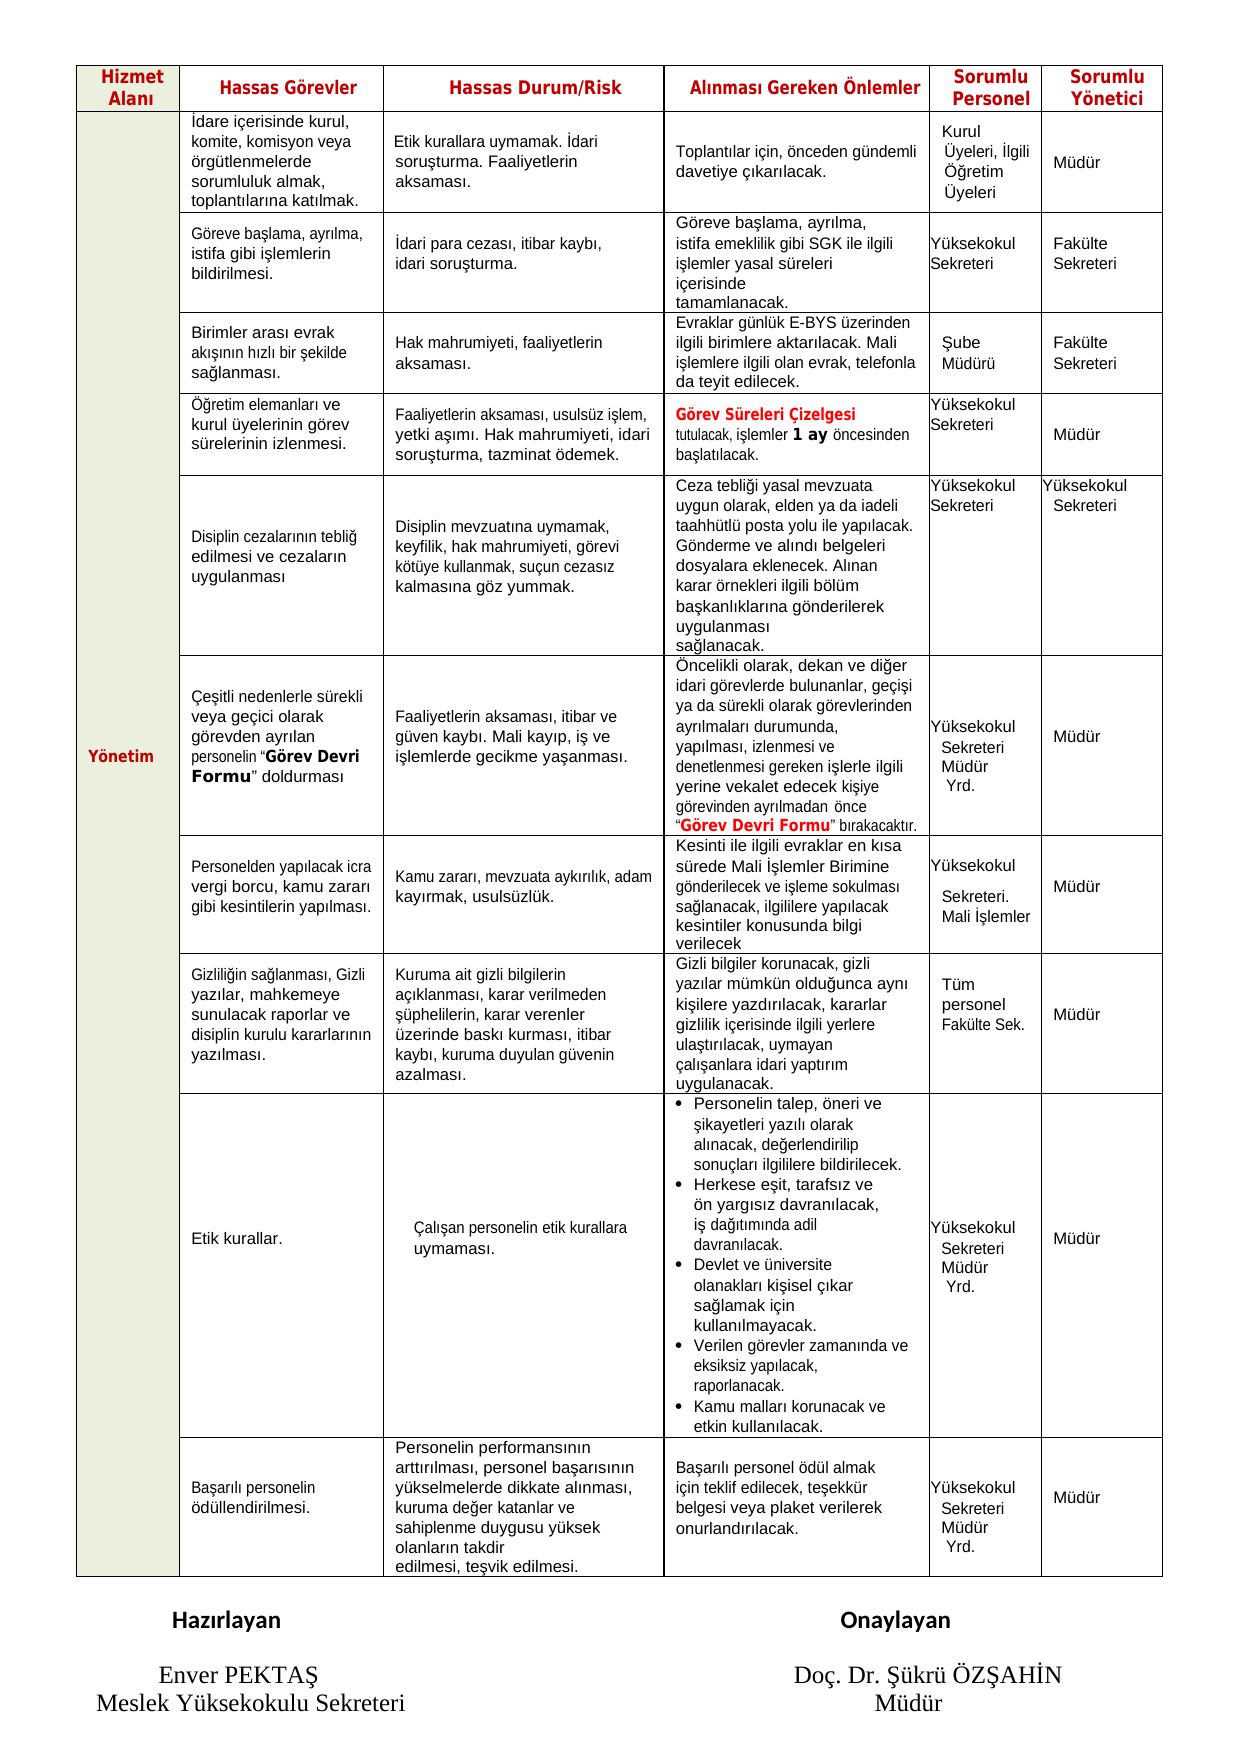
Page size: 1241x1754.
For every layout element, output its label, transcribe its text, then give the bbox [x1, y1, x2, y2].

table_header Sorumlu Personel [930, 66, 1041, 111]
table_cell Yüksekokul Sekreteri [1042, 476, 1162, 655]
table_cell Toplantılar için, önceden gündemli davetiye çıkarılacak. [665, 112, 929, 212]
table_cell Çeşitli nedenlerle sürekli veya geçici olarak görevden ayrılan personelin “Görev Devri Formu” doldurması [180, 656, 383, 835]
table_cell Yüksekokul Sekreteri Müdür Yrd. [930, 1094, 1041, 1437]
table_cell Tüm personel Fakülte Sek. [930, 954, 1041, 1093]
table_cell Disiplin mevzuatına uymamak, keyfilik, hak mahrumiyeti, görevi kötüye kullanmak, suçun cezasız kalmasına göz yummak. [384, 476, 663, 655]
table_cell Gizli bilgiler korunacak, gizli yazılar mümkün olduğunca aynı kişilere yazdırılacak, kararlar gizlilik içerisinde ilgili yerlere ulaştırılacak, uymayan çalışanlara idari yaptırım uygulanacak. [665, 954, 929, 1093]
table_cell Öncelikli olarak, dekan ve diğer idari görevlerde bulunanlar, geçişi ya da sürekli olarak görevlerinden ayrılmaları durumunda, yapılması, izlenmesi ve denetlenmesi gereken işlerle ilgili yerine vekalet edecek kişiye görevinden ayrılmadan önce “Görev Devri Formu” bırakacaktır. [665, 656, 929, 835]
table_cell Göreve başlama, ayrılma, istifa emeklilik gibi SGK ile ilgili işlemler yasal süreleri içerisinde tamamlanacak. [665, 213, 929, 312]
table_cell Etik kurallar. [180, 1094, 383, 1437]
table_cell Göreve başlama, ayrılma, istifa gibi işlemlerin bildirilmesi. [180, 213, 383, 312]
table_header Hizmet Alanı [77, 66, 179, 111]
table_cell Müdür [1042, 656, 1162, 835]
table_cell Etik kurallara uymamak. İdari soruşturma. Faaliyetlerin aksaması. [384, 112, 663, 212]
table_cell Görev Süreleri Çizelgesi tutulacak, işlemler 1 ay öncesinden başlatılacak. [665, 394, 929, 474]
table_cell Birimler arası evrak akışının hızlı bir şekilde sağlanması. [180, 313, 383, 393]
table_cell Müdür [1042, 1094, 1162, 1437]
table_header Hassas Durum/Risk [384, 66, 663, 111]
table_cell Gizliliğin sağlanması, Gizli yazılar, mahkemeye sunulacak raporlar ve disiplin kurulu kararlarının yazılması. [180, 954, 383, 1093]
text Meslek Yüksekokulu Sekreteri Müdür [64, 1688, 1176, 1717]
table_cell Müdür [1042, 112, 1162, 212]
table_cell Hak mahrumiyeti, faaliyetlerin aksaması. [384, 313, 663, 393]
table_cell Çalışan personelin etik kurallara uymaması. [384, 1094, 663, 1437]
table_cell Başarılı personelin ödüllendirilmesi. [180, 1438, 383, 1576]
table_header Alınması Gereken Önlemler [665, 66, 929, 111]
table_cell Şube Müdürü [930, 313, 1041, 393]
table_cell Personelin talep, öneri ve şikayetleri yazılı olarak alınacak, değerlendirilip sonuçları ilgililere bildirilecek. Herkese eşit, tarafsız ve ön yargısız davranılacak, iş dağıtımında adil davranılacak. Devlet ve üniversite olanakları kişisel çıkar sağlamak için kullanılmayacak. Verilen görevler zamanında ve eksiksiz yapılacak, raporlanacak. Kamu malları korunacak ve etkin kullanılacak. [665, 1094, 929, 1437]
table_cell Yüksekokul Sekreteri [930, 394, 1041, 474]
table_cell Fakülte Sekreteri [1042, 313, 1162, 393]
table_cell Müdür [1042, 836, 1162, 953]
table_cell Yüksekokul Sekreteri Müdür Yrd. [930, 656, 1041, 835]
table_cell Öğretim elemanları ve kurul üyelerinin görev sürelerinin izlenmesi. [180, 394, 383, 474]
table_cell Kesinti ile ilgili evraklar en kısa sürede Mali İşlemler Birimine gönderilecek ve işleme sokulması sağlanacak, ilgililere yapılacak kesintiler konusunda bilgi verilecek [665, 836, 929, 953]
table_cell Başarılı personel ödül almak için teklif edilecek, teşekkür belgesi veya plaket verilerek onurlandırılacak. [665, 1438, 929, 1576]
table_cell Evraklar günlük E-BYS üzerinden ilgili birimlere aktarılacak. Mali işlemlere ilgili olan evrak, telefonla da teyit edilecek. [665, 313, 929, 393]
table_header Sorumlu Yönetici [1042, 66, 1162, 111]
table_cell Müdür [1042, 394, 1162, 474]
table_cell Yüksekokul Sekreteri [930, 213, 1041, 312]
table_header Hassas Görevler [180, 66, 383, 111]
table_cell İdare içerisinde kurul, komite, komisyon veya örgütlenmelerde sorumluluk almak, toplantılarına katılmak. [180, 112, 383, 212]
table_cell Kuruma ait gizli bilgilerin açıklanması, karar verilmeden şüphelilerin, karar verenler üzerinde baskı kurması, itibar kaybı, kuruma duyulan güvenin azalması. [384, 954, 663, 1093]
table_cell Yüksekokul Sekreteri Müdür Yrd. [930, 1438, 1041, 1576]
table_cell Personelin performansının arttırılması, personel başarısının yükselmelerde dikkate alınması, kuruma değer katanlar ve sahiplenme duygusu yüksek olanların takdir edilmesi, teşvik edilmesi. [384, 1438, 663, 1576]
table_cell Kamu zararı, mevzuata aykırılık, adam kayırmak, usulsüzlük. [384, 836, 663, 953]
table_cell Müdür [1042, 954, 1162, 1093]
table_cell Personelden yapılacak icra vergi borcu, kamu zararı gibi kesintilerin yapılması. [180, 836, 383, 953]
table_cell Kurul Üyeleri, İlgili Öğretim Üyeleri [930, 112, 1041, 212]
table_cell Yüksekokul Sekreteri [930, 476, 1041, 655]
table_cell Faaliyetlerin aksaması, usulsüz işlem, yetki aşımı. Hak mahrumiyeti, idari soruşturma, tazminat ödemek. [384, 394, 663, 474]
table_cell İdari para cezası, itibar kaybı, idari soruşturma. [384, 213, 663, 312]
table_cell Ceza tebliği yasal mevzuata uygun olarak, elden ya da iadeli taahhütlü posta yolu ile yapılacak. Gönderme ve alındı belgeleri dosyalara eklenecek. Alınan karar örnekleri ilgili bölüm başkanlıklarına gönderilerek uygulanması sağlanacak. [665, 476, 929, 655]
table_cell Müdür [1042, 1438, 1162, 1576]
table_cell Faaliyetlerin aksaması, itibar ve güven kaybı. Mali kayıp, iş ve işlemlerde gecikme yaşanması. [384, 656, 663, 835]
table_cell Yönetim [77, 112, 179, 1576]
text Enver PEKTAŞ Doç. Dr. Şükrü ÖZŞAHİN [64, 1660, 1176, 1688]
table_cell Yüksekokul Sekreteri. Mali İşlemler [930, 836, 1041, 953]
text Hazırlayan Onaylayan [64, 1604, 1176, 1634]
table_cell Fakülte Sekreteri [1042, 213, 1162, 312]
table_cell Disiplin cezalarının tebliğ edilmesi ve cezaların uygulanması [180, 476, 383, 655]
